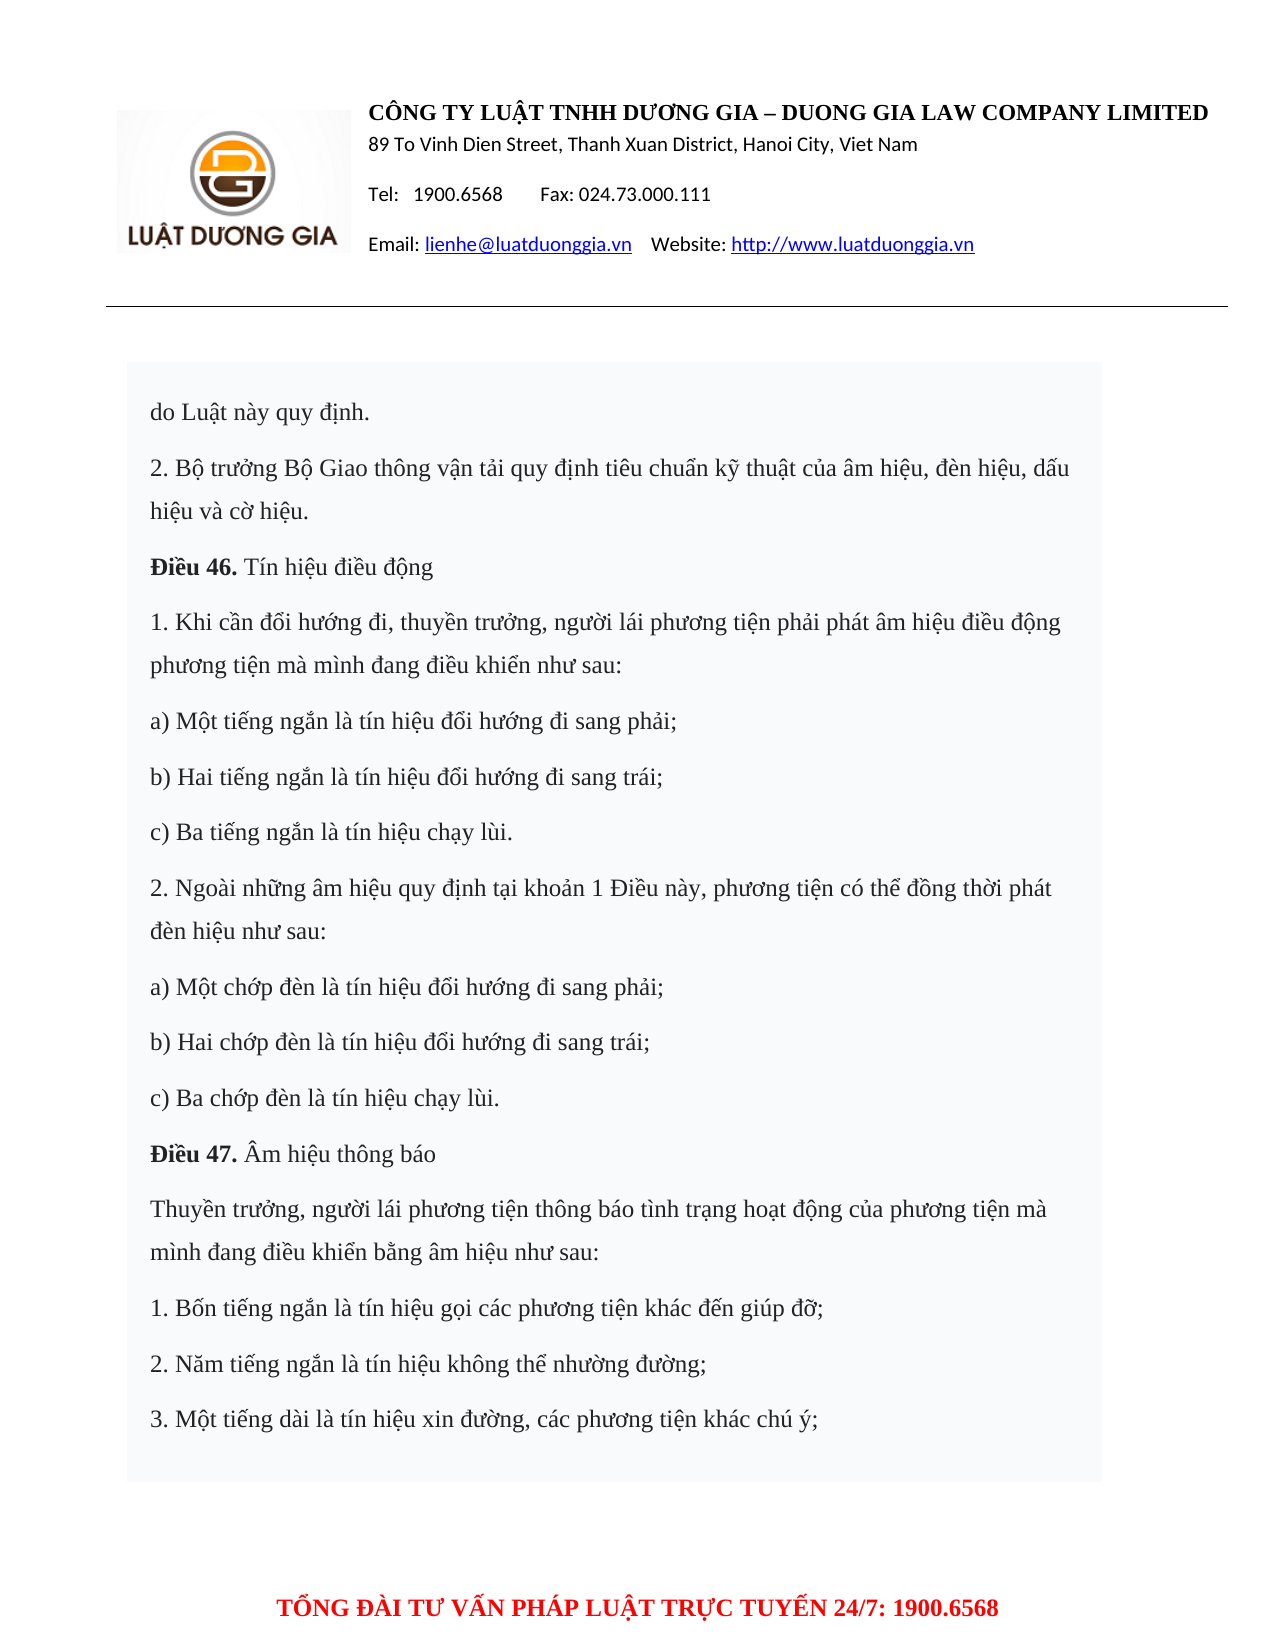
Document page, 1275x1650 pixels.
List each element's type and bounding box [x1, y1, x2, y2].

picture [116, 110, 352, 253]
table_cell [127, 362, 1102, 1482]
